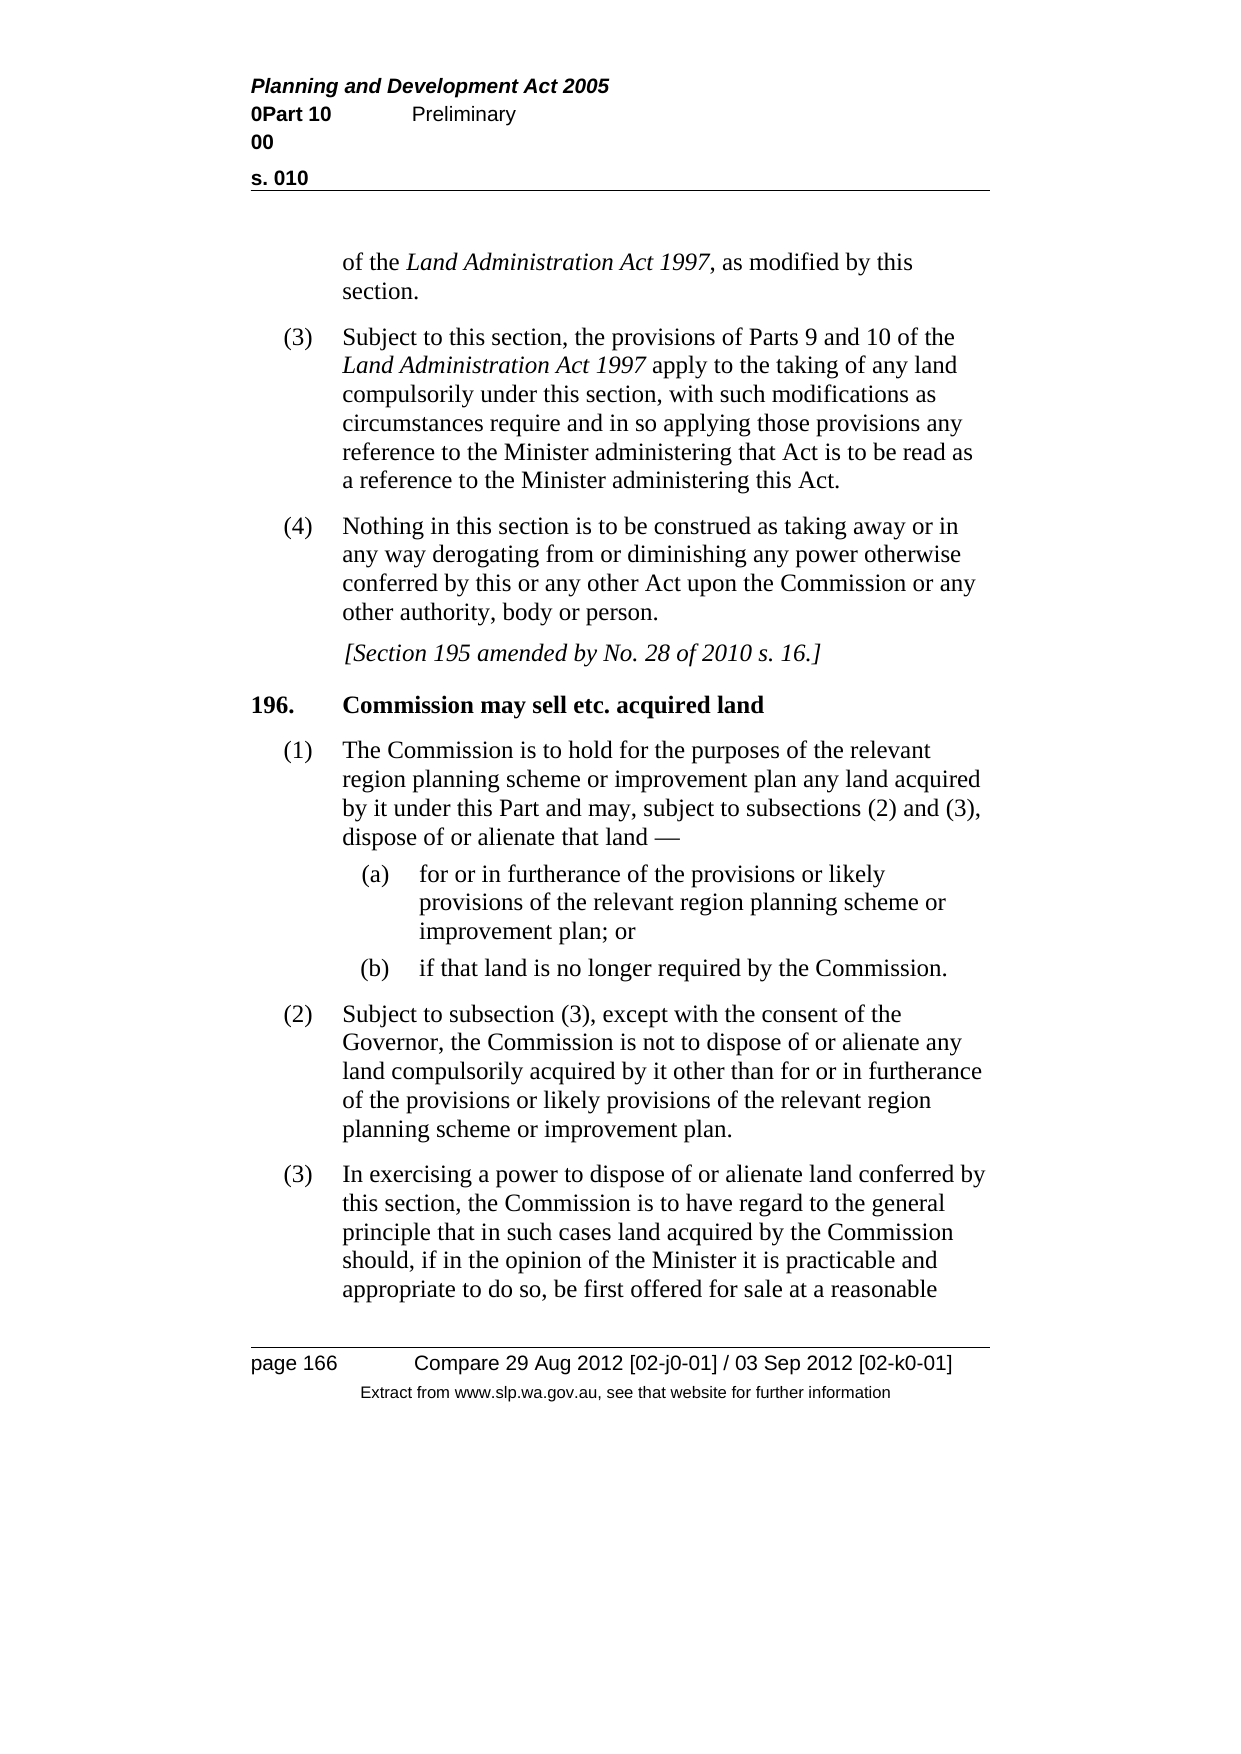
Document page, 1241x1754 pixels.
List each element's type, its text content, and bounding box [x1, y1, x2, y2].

subtitle 196. Commission may sell etc. acquired land [251, 690, 990, 719]
text (a) for or in furtherance of the provisions or likely provisions of the relevant region planning scheme or improvement plan; or [251, 859, 990, 945]
text (3) Subject to this section, the provisions of Parts 9 and 10 of the Land Administration Act 1997 apply to the taking of any land compulsorily under this section, with such modifications as circumstances require and in so applying those provisions any reference to the Minister administering that Act is to be read as a reference to the Minister administering this Act. [251, 322, 990, 494]
text (1) The Commission is to hold for the purposes of the relevant region planning scheme or improvement plan any land acquired by it under this Part and may, subject to subsections (2) and (3), dispose of or alienate that land — [251, 735, 990, 850]
text (4) Nothing in this section is to be construed as taking away or in any way derogating from or diminishing any power otherwise conferred by this or any other Act upon the Commission or any other authority, body or person. [251, 511, 990, 626]
text (b) if that land is no longer required by the Commission. [251, 953, 990, 982]
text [251, 247, 990, 305]
text [Section 195 amended by No. 28 of 2010 s. 16.] [251, 638, 990, 667]
text (2) Subject to subsection (3), except with the consent of the Governor, the Commission is not to dispose of or alienate any land compulsorily acquired by it other than for or in furtherance of the provisions or likely provisions of the relevant region planning scheme or improvement plan. [251, 999, 990, 1142]
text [251, 1159, 990, 1303]
